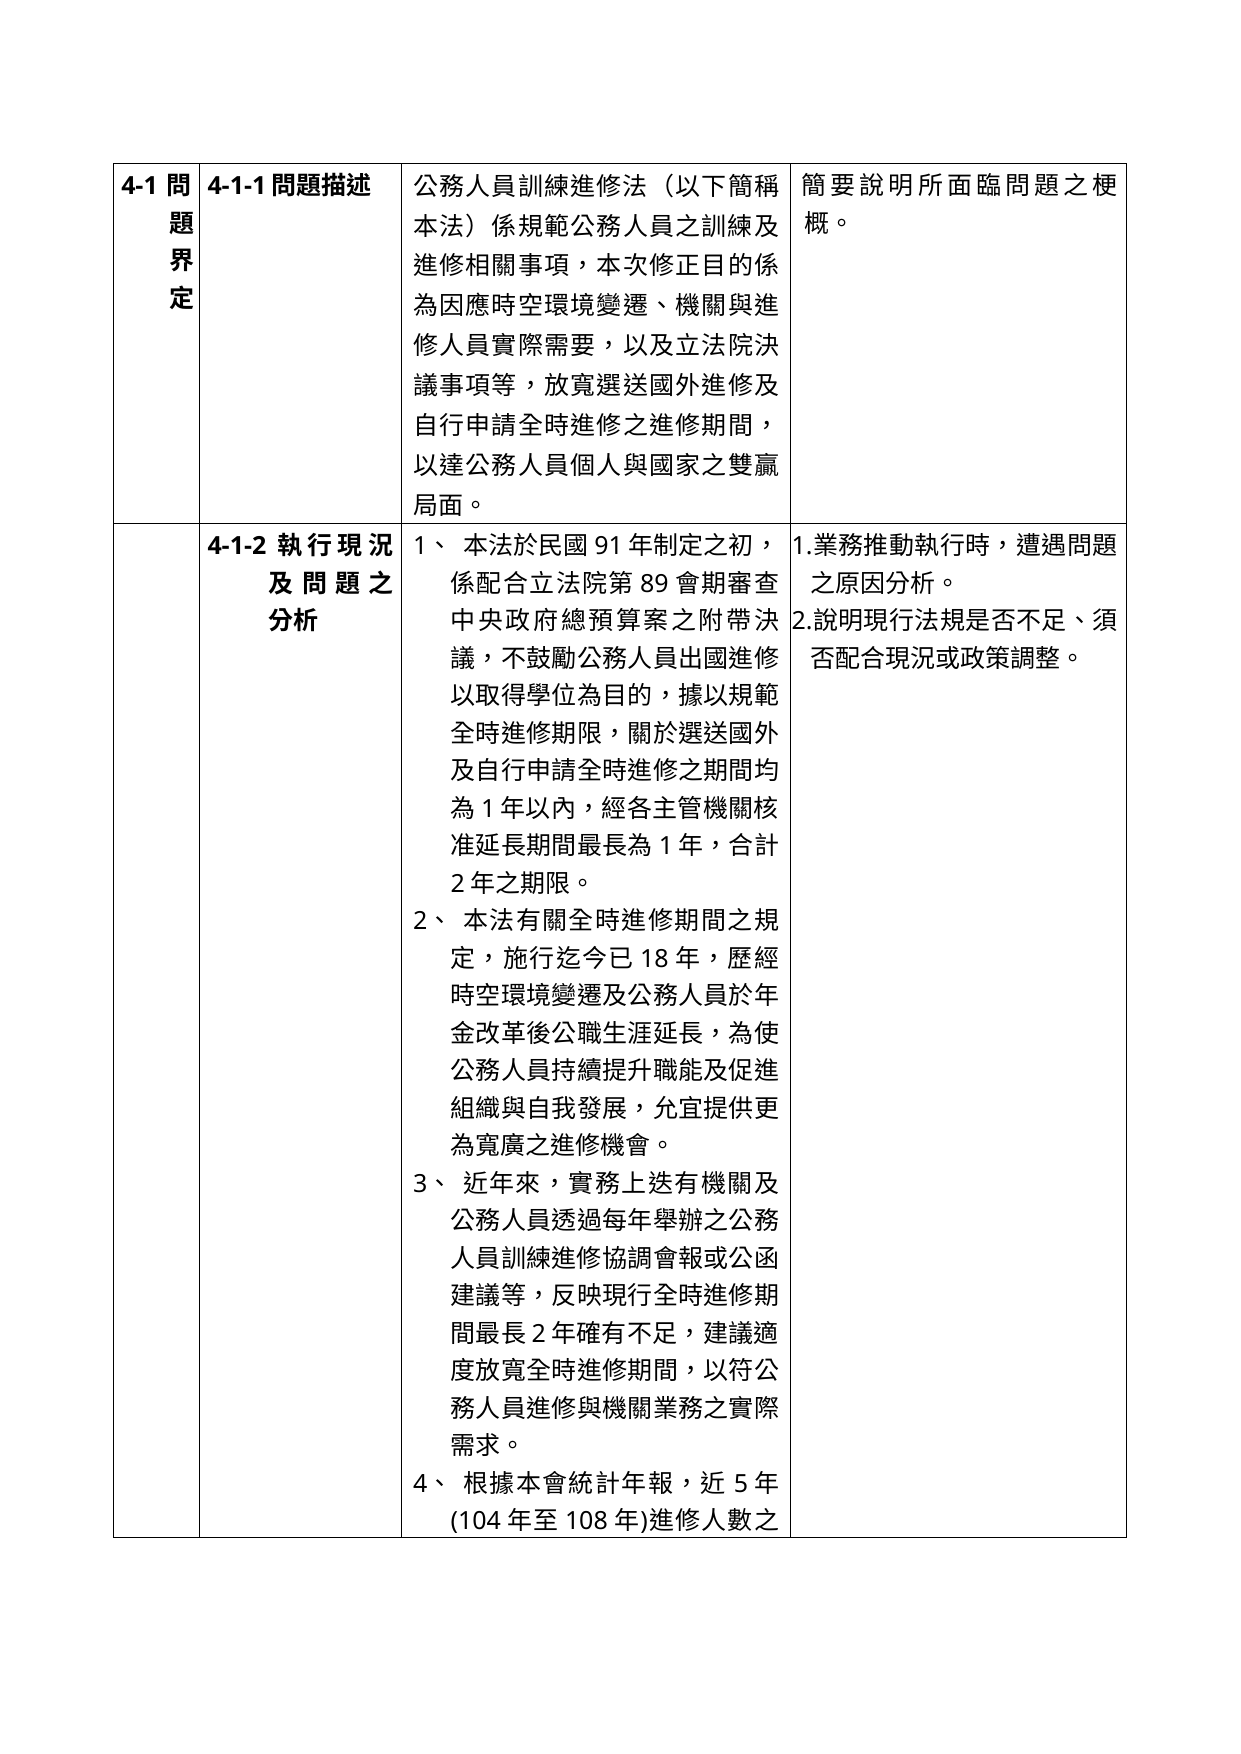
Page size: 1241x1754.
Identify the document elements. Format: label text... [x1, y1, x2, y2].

table_cell 問題描述 [200, 164, 401, 523]
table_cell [402, 524, 790, 1537]
table_cell 4-1問題界定 [114, 164, 199, 523]
table_cell 執行現況及問題之分析 [200, 524, 401, 1537]
table_cell [114, 524, 199, 1537]
table_cell 簡要說明所面臨問題之梗概。 [791, 164, 1126, 523]
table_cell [791, 524, 1126, 1537]
table_cell 公務人員訓練進修法（以下簡稱本法）係規範公務人員之訓練及進修相關事項，本次修正目的係為因應時空環境變遷、機關與進修人員實際需要，以及立法院決議事項等，放寬選送國外進修及自行申請全時進修之進修期間，以達公務人員個人與國家之雙贏局面。 [402, 164, 790, 523]
